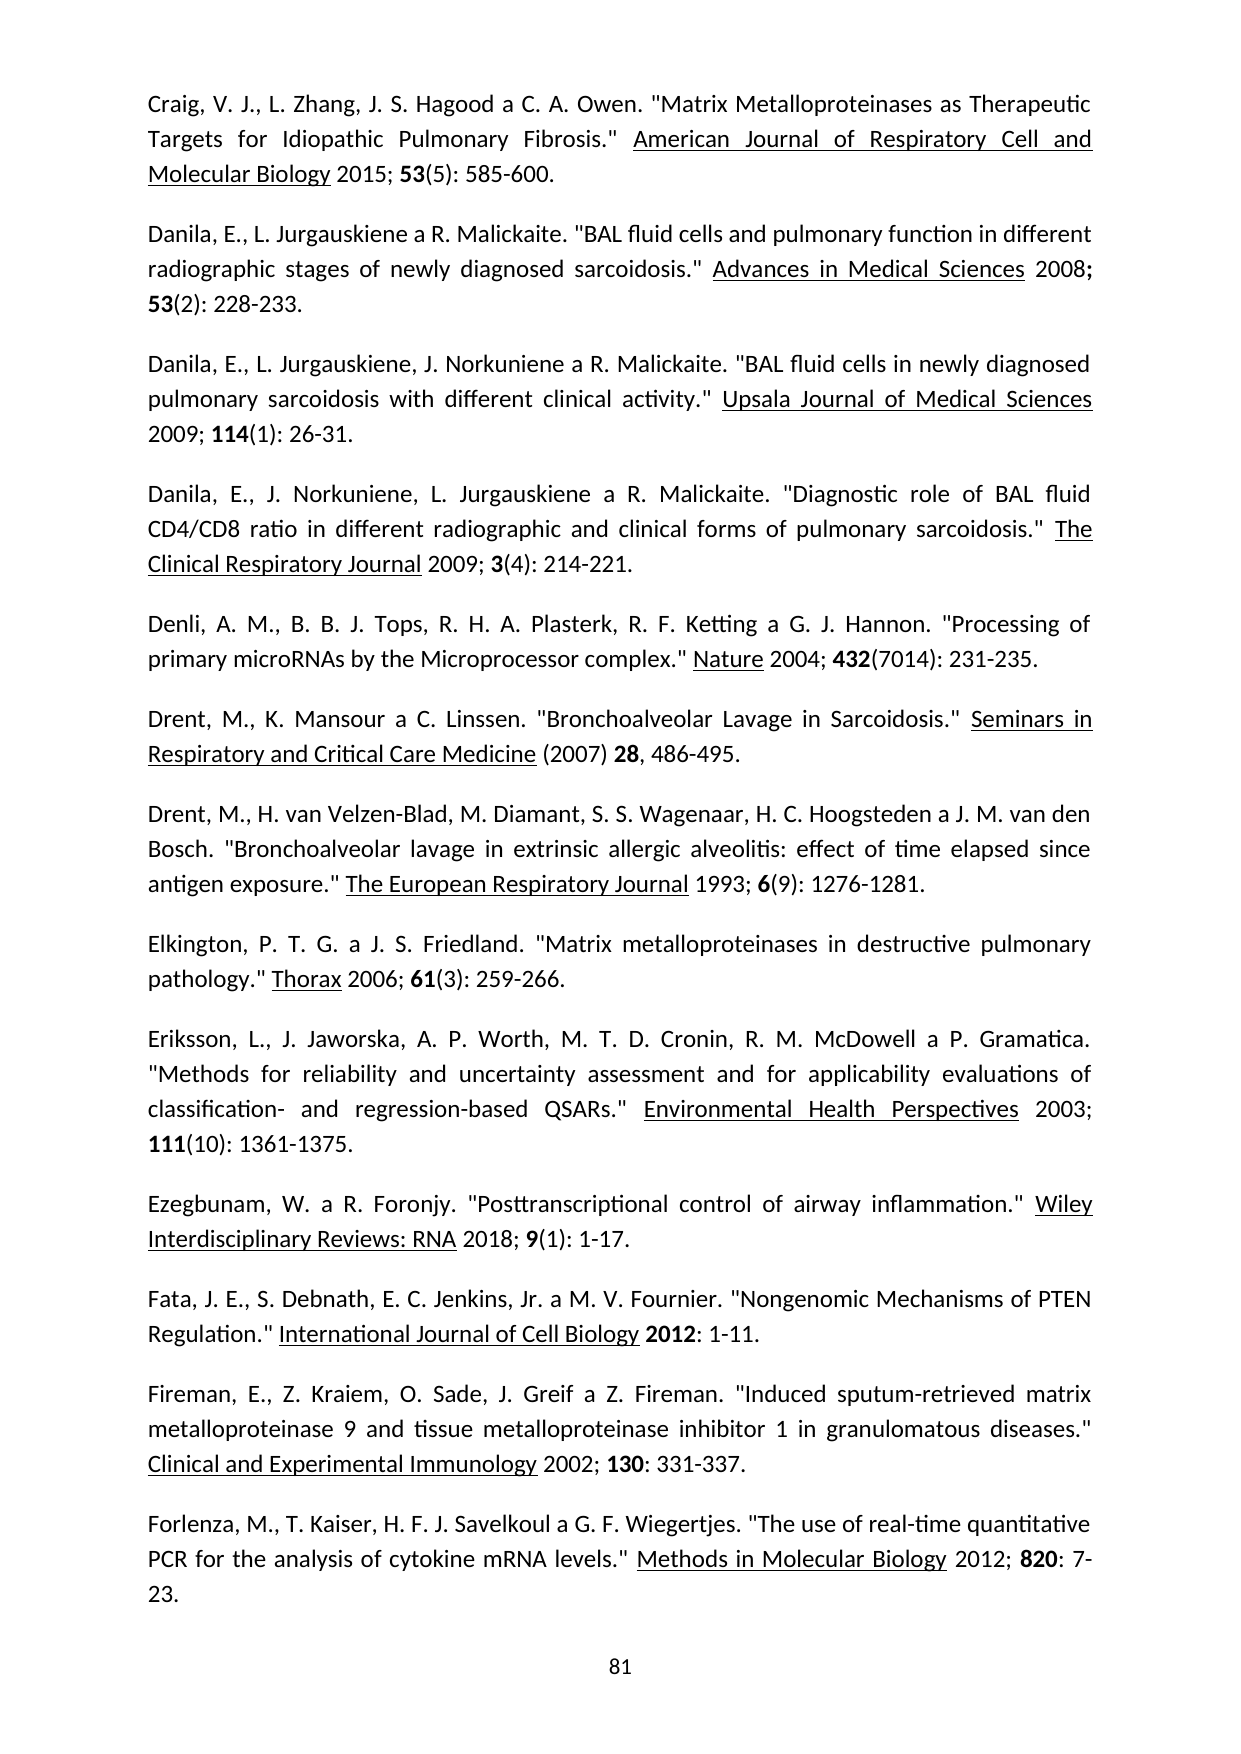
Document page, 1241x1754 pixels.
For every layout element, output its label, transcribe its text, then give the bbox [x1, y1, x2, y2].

text Craig, V. J., L. Zhang, J. S. Hagood a C. A. Owen. "Matrix Metalloproteinases as Therapeutic Targets for Idiopathic Pulmonary Fibrosis." American Journal of Respiratory Cell and Molecular Biology 2015; 53(5): 585-600. [148, 89, 1093, 189]
text Fireman, E., Z. Kraiem, O. Sade, J. Greif a Z. Fireman. "Induced sputum-retrieved matrix metalloproteinase 9 and tissue metalloproteinase inhibitor 1 in granulomatous diseases." Clinical and Experimental Immunology 2002; 130: 331-337. [148, 1379, 1093, 1479]
text Elkington, P. T. G. a J. S. Friedland. "Matrix metalloproteinases in destructive pulmonary pathology." Thorax 2006; 61(3): 259-266. [148, 929, 1093, 994]
text Forlenza, M., T. Kaiser, H. F. J. Savelkoul a G. F. Wiegertjes. "The use of real-time quantitative PCR for the analysis of cytokine mRNA levels." Methods in Molecular Biology 2012; 820: 7-23. [148, 1509, 1093, 1609]
text Danila, E., J. Norkuniene, L. Jurgauskiene a R. Malickaite. "Diagnostic role of BAL fluid CD4/CD8 ratio in different radiographic and clinical forms of pulmonary sarcoidosis." The Clinical Respiratory Journal 2009; 3(4): 214-221. [148, 479, 1093, 579]
text Eriksson, L., J. Jaworska, A. P. Worth, M. T. D. Cronin, R. M. McDowell a P. Gramatica. "Methods for reliability and uncertainty assessment and for applicability evaluations of classification- and regression-based QSARs." Environmental Health Perspectives 2003; 111(10): 1361-1375. [148, 1024, 1093, 1159]
text Denli, A. M., B. B. J. Tops, R. H. A. Plasterk, R. F. Ketting a G. J. Hannon. "Processing of primary microRNAs by the Microprocessor complex." Nature 2004; 432(7014): 231-235. [148, 609, 1093, 674]
text Danila, E., L. Jurgauskiene a R. Malickaite. "BAL fluid cells and pulmonary function in different radiographic stages of newly diagnosed sarcoidosis." Advances in Medical Sciences 2008; 53(2): 228-233. [148, 219, 1093, 319]
text Ezegbunam, W. a R. Foronjy. "Posttranscriptional control of airway inflammation." Wiley Interdisciplinary Reviews: RNA 2018; 9(1): 1-17. [148, 1189, 1093, 1254]
text Fata, J. E., S. Debnath, E. C. Jenkins, Jr. a M. V. Fournier. "Nongenomic Mechanisms of PTEN Regulation." International Journal of Cell Biology 2012: 1-11. [148, 1284, 1093, 1349]
text Danila, E., L. Jurgauskiene, J. Norkuniene a R. Malickaite. "BAL fluid cells in newly diagnosed pulmonary sarcoidosis with different clinical activity." Upsala Journal of Medical Sciences 2009; 114(1): 26-31. [148, 349, 1093, 449]
text Drent, M., H. van Velzen-Blad, M. Diamant, S. S. Wagenaar, H. C. Hoogsteden a J. M. van den Bosch. "Bronchoalveolar lavage in extrinsic allergic alveolitis: effect of time elapsed since antigen exposure." The European Respiratory Journal 1993; 6(9): 1276-1281. [148, 799, 1093, 899]
text Drent, M., K. Mansour a C. Linssen. "Bronchoalveolar Lavage in Sarcoidosis." Seminars in Respiratory and Critical Care Medicine (2007) 28, 486-495. [148, 704, 1093, 769]
